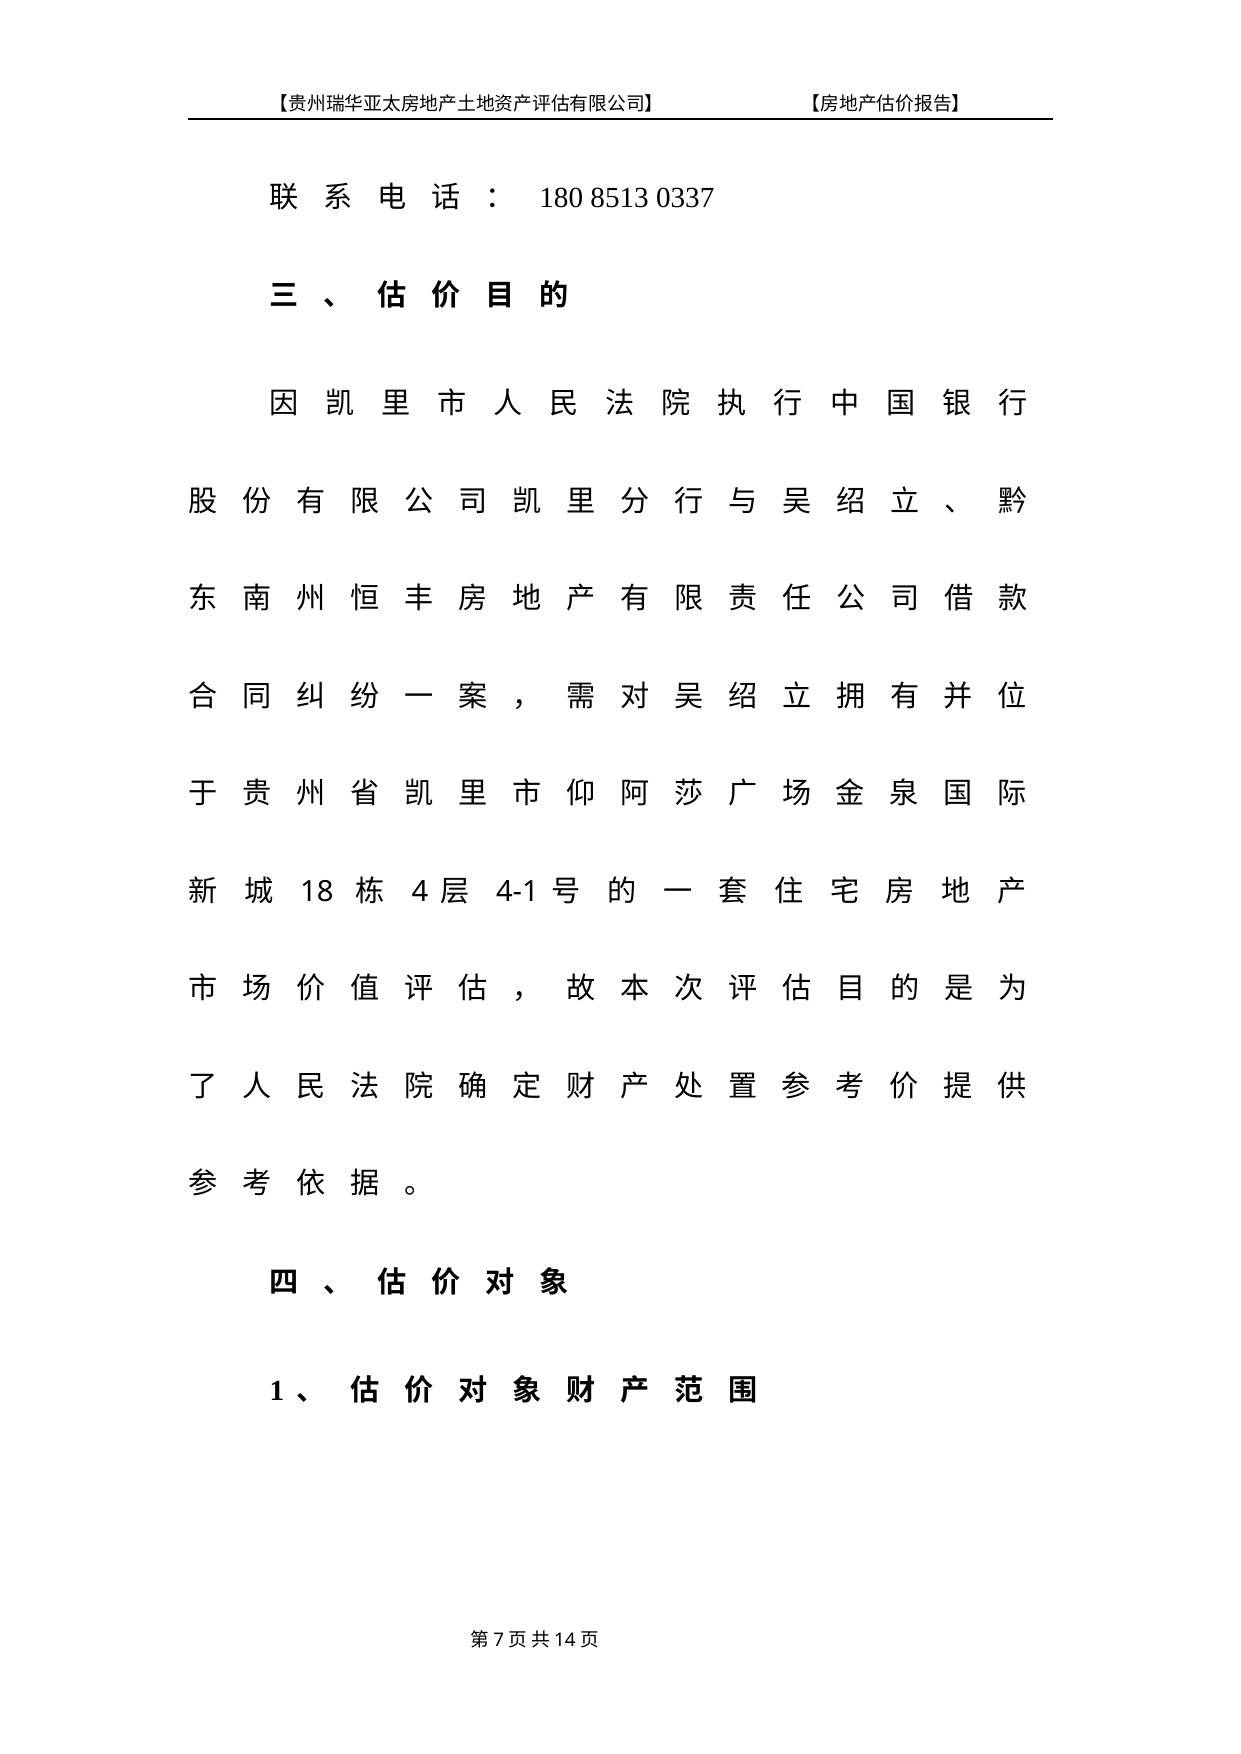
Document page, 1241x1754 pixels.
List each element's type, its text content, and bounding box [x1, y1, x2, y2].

text 联系电话：180 8513 0337 [188, 162, 1052, 227]
subtitle 四、估价对象 [188, 1247, 1052, 1312]
subtitle 三、估价目的 [188, 261, 1052, 326]
text 因凯里市人民法院执行中国银行股份有限公司凯里分行与吴绍立、黔东南州恒丰房地产有限责任公司借款合同纠纷一案，需对吴绍立拥有并位于贵州省凯里市仰阿莎广场金泉国际新城18栋4层4-1号的一套住宅房地产市场价值评估，故本次评估目的是为了人民法院确定财产处置参考价提供参考依据。 [188, 368, 1052, 1213]
text 1、估价对象财产范围 [188, 1355, 1052, 1420]
